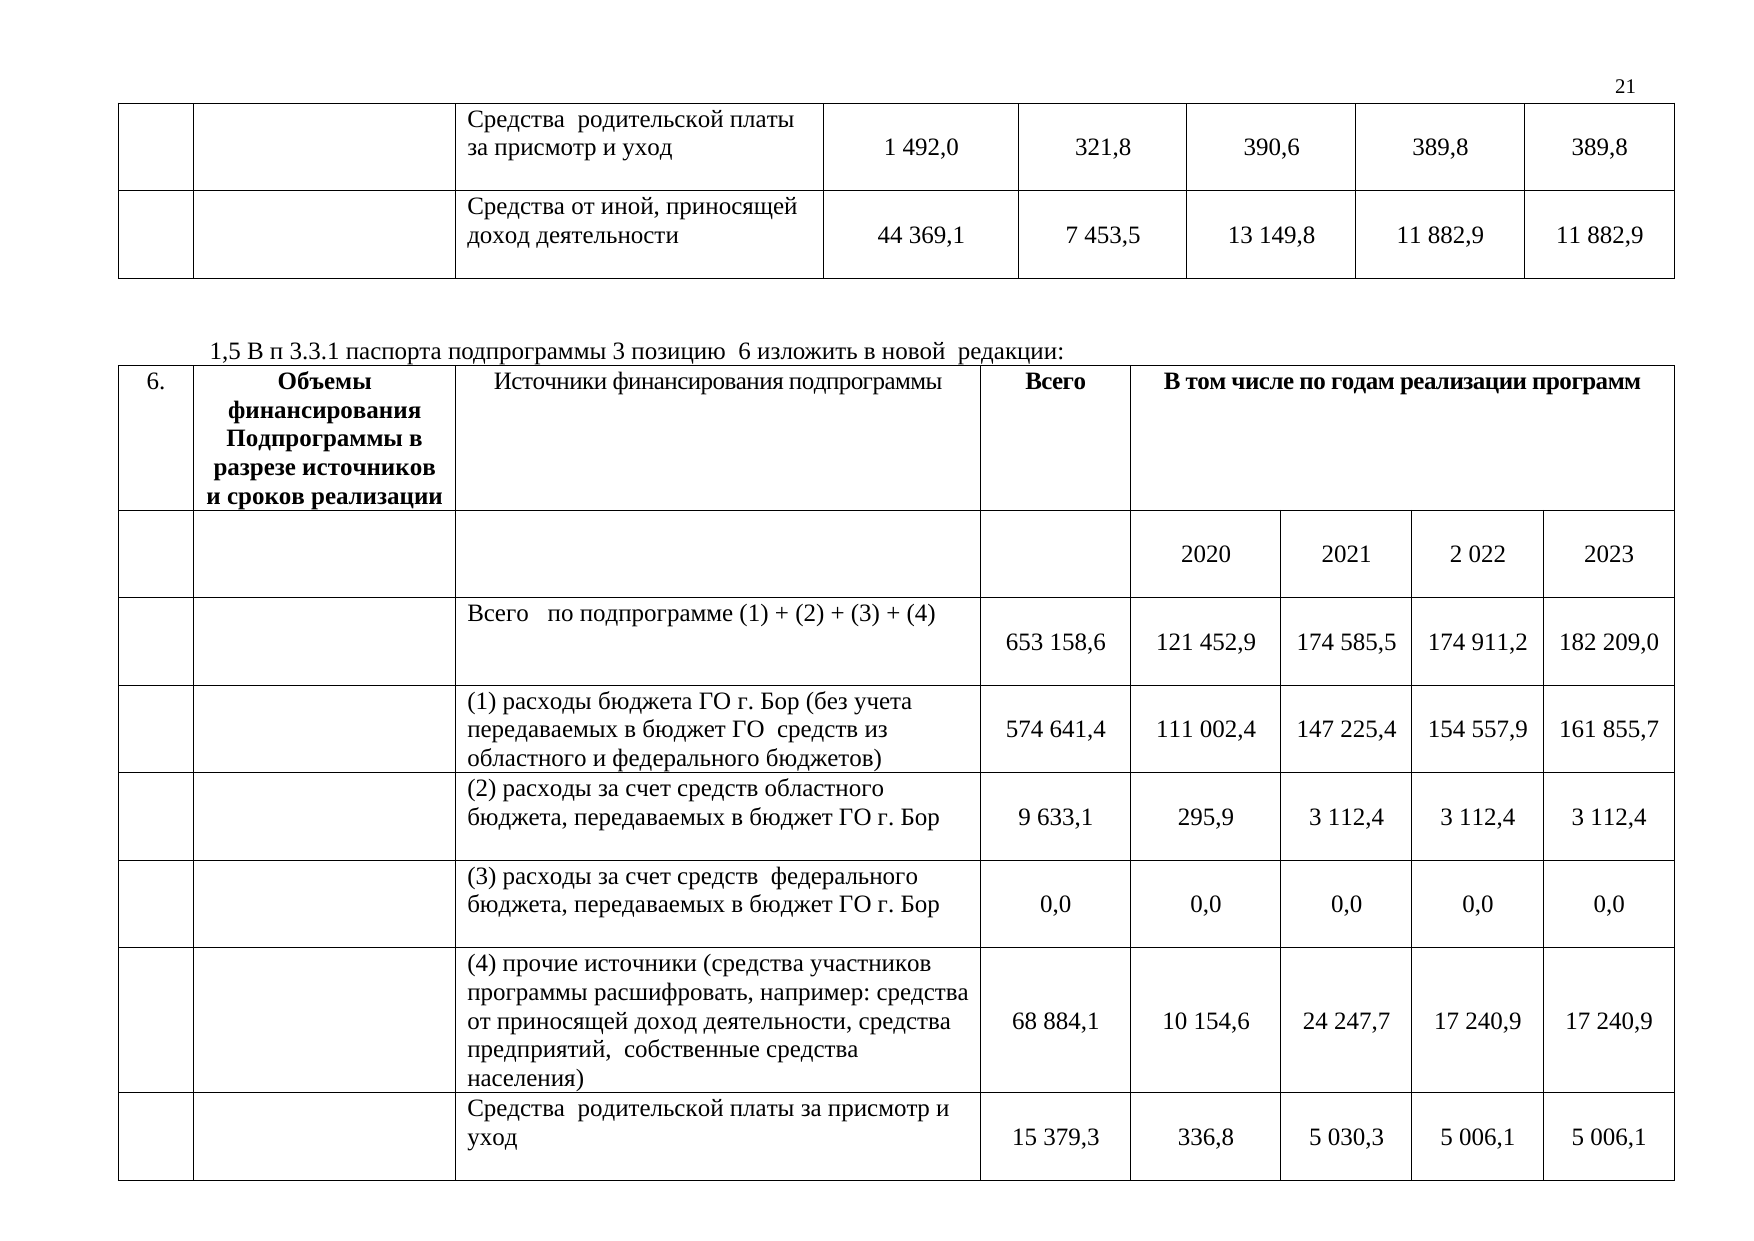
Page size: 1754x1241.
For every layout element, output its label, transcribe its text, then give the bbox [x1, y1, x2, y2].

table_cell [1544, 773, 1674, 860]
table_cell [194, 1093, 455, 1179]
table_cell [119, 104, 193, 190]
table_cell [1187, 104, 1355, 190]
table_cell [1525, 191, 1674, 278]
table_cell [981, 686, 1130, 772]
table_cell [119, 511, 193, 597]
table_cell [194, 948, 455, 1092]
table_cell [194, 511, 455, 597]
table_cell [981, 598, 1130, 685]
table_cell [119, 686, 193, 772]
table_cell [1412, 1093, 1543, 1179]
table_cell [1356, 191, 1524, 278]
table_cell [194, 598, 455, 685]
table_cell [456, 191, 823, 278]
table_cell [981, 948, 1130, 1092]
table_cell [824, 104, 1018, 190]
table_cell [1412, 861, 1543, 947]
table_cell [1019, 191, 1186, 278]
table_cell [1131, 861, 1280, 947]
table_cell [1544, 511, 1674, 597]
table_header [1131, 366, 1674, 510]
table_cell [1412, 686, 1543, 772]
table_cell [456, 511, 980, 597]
text 1,5 В п 3.3.1 паспорта подпрограммы 3 позицию 6 изложить в новой редакции: [209, 336, 1636, 365]
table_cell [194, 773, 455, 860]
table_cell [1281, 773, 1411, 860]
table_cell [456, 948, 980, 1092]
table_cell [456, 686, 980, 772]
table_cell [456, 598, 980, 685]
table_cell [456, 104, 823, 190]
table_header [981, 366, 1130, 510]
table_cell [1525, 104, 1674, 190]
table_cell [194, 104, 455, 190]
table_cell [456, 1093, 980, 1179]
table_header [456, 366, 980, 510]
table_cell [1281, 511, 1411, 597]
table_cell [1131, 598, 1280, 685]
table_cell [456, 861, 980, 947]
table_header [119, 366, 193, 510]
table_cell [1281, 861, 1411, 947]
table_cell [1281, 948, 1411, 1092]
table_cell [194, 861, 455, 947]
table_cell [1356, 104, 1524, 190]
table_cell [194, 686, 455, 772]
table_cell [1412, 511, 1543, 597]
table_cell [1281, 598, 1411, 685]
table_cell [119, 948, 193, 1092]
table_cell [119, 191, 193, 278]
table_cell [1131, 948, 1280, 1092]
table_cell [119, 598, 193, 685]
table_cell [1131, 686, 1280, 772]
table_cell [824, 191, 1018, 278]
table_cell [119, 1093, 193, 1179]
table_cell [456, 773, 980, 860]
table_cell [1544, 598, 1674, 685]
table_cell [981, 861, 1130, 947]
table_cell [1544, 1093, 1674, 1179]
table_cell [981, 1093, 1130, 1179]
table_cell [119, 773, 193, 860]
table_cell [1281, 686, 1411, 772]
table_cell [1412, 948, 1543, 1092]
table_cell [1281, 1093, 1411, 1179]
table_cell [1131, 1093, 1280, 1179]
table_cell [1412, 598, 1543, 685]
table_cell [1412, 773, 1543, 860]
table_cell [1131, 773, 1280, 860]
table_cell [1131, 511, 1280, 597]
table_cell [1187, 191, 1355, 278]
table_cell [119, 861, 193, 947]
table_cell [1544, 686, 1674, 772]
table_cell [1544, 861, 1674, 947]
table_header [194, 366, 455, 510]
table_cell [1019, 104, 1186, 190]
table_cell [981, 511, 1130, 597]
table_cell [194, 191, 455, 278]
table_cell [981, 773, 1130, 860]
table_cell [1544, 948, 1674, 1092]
